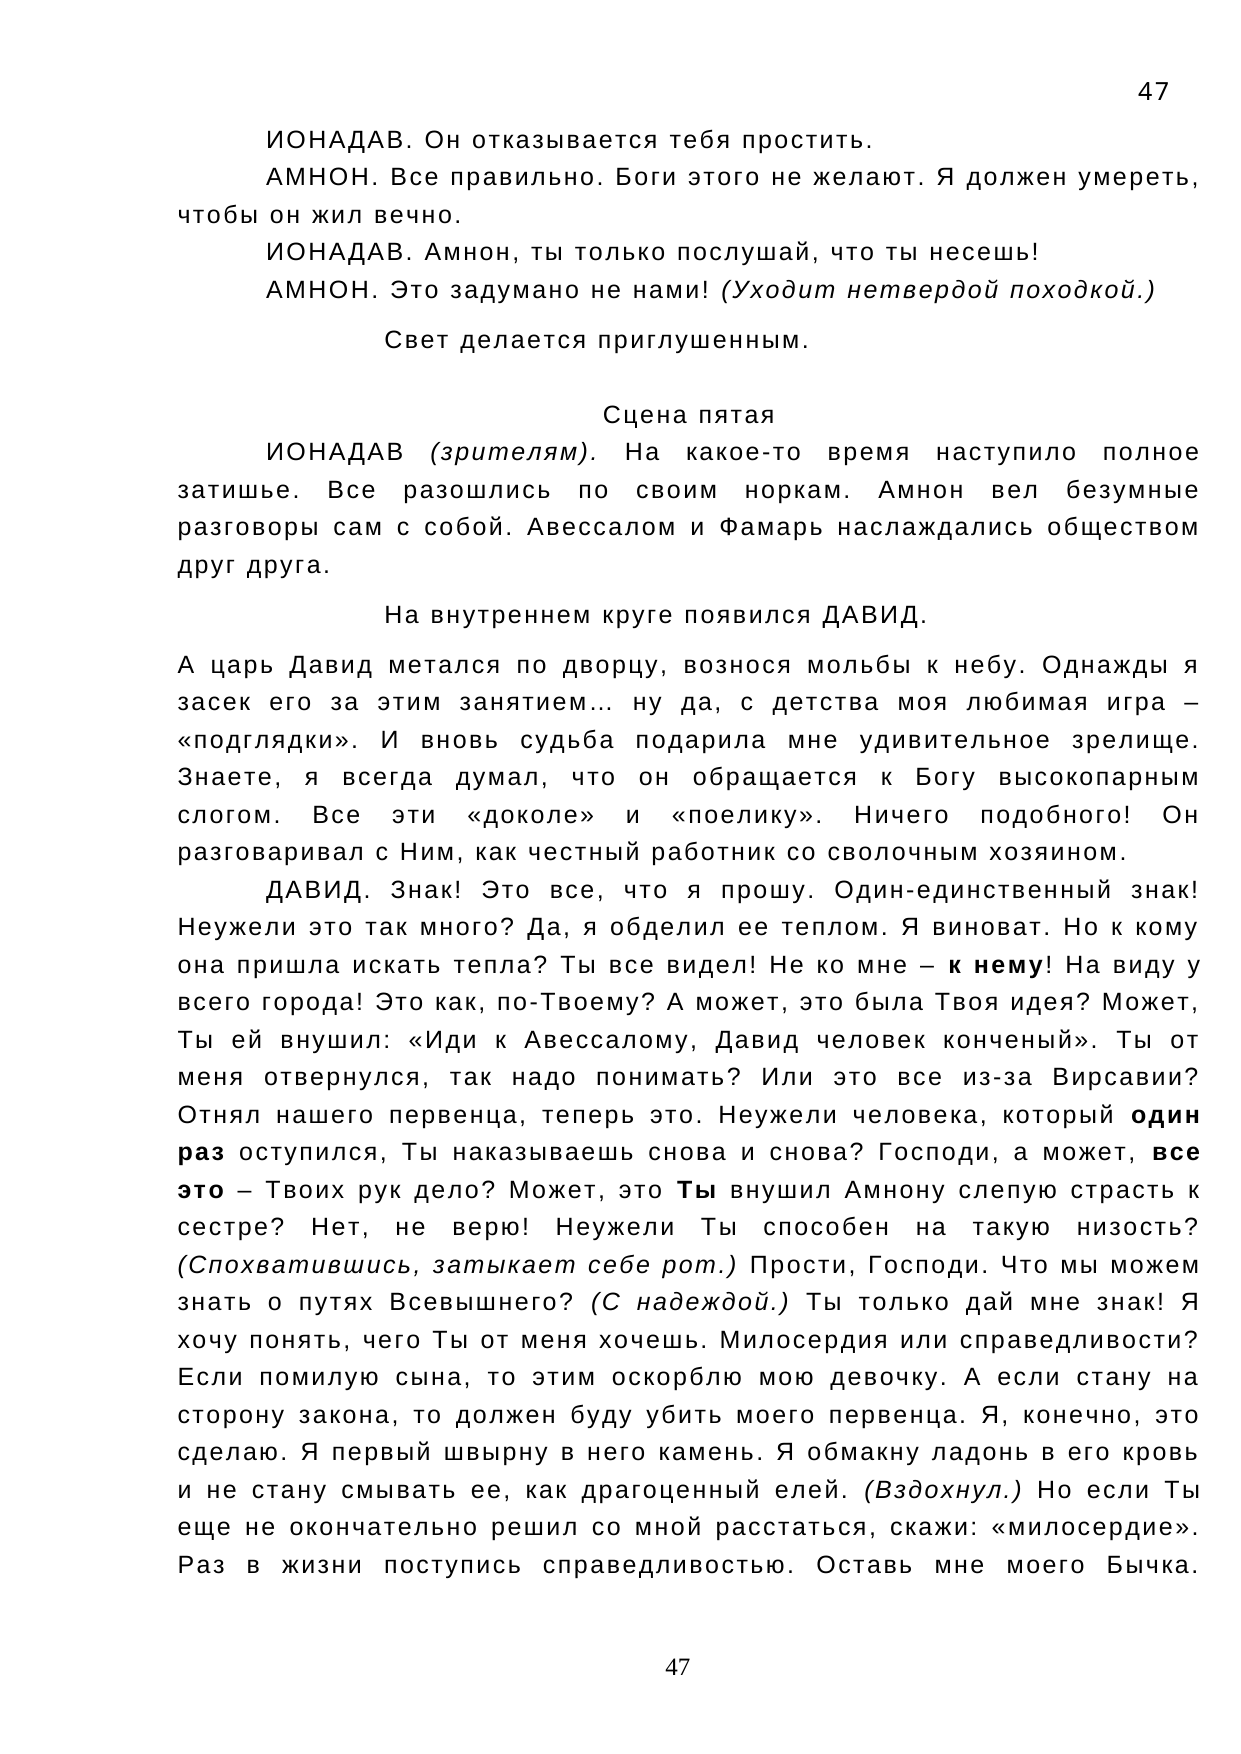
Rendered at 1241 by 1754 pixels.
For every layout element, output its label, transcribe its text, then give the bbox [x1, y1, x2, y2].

text А царь Давид метался по дворцу, вознося мольбы к небу. Однажды я засек его за этим занятием… ну да, с детства моя любимая игра – «подглядки». И вновь судьба подарила мне удивительное зрелище. Знаете, я всегда думал, что он обращается к Богу высокопарным слогом. Все эти «доколе» и «поелику». Ничего подобного! Он разговаривал с Ним, как честный работник со сволочным хозяином. [177, 643, 1200, 868]
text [177, 868, 1200, 1581]
text ИОНАДАВ. Он отказывается тебя простить. [177, 118, 1200, 156]
text ИОНАДАВ. Амнон, ты только послушай, что ты несешь! [177, 231, 1200, 268]
text АМНОН. Это задумано не нами! (Уходит нетвердой походкой.) [177, 268, 1200, 306]
text АМНОН. Все правильно. Боги этого не желают. Я должен умереть, чтобы он жил вечно. [177, 156, 1200, 231]
text На внутреннем круге появился ДАВИД. [384, 593, 1200, 631]
text Сцена пятая [177, 393, 1200, 431]
text ИОНАДАВ (зрителям). На какое-то время наступило полное затишье. Все разошлись по своим норкам. Амнон вел безумные разговоры сам с собой. Авессалом и Фамарь наслаждались обществом друг друга. [177, 431, 1200, 581]
text Свет делается приглушенным. [384, 318, 1200, 356]
